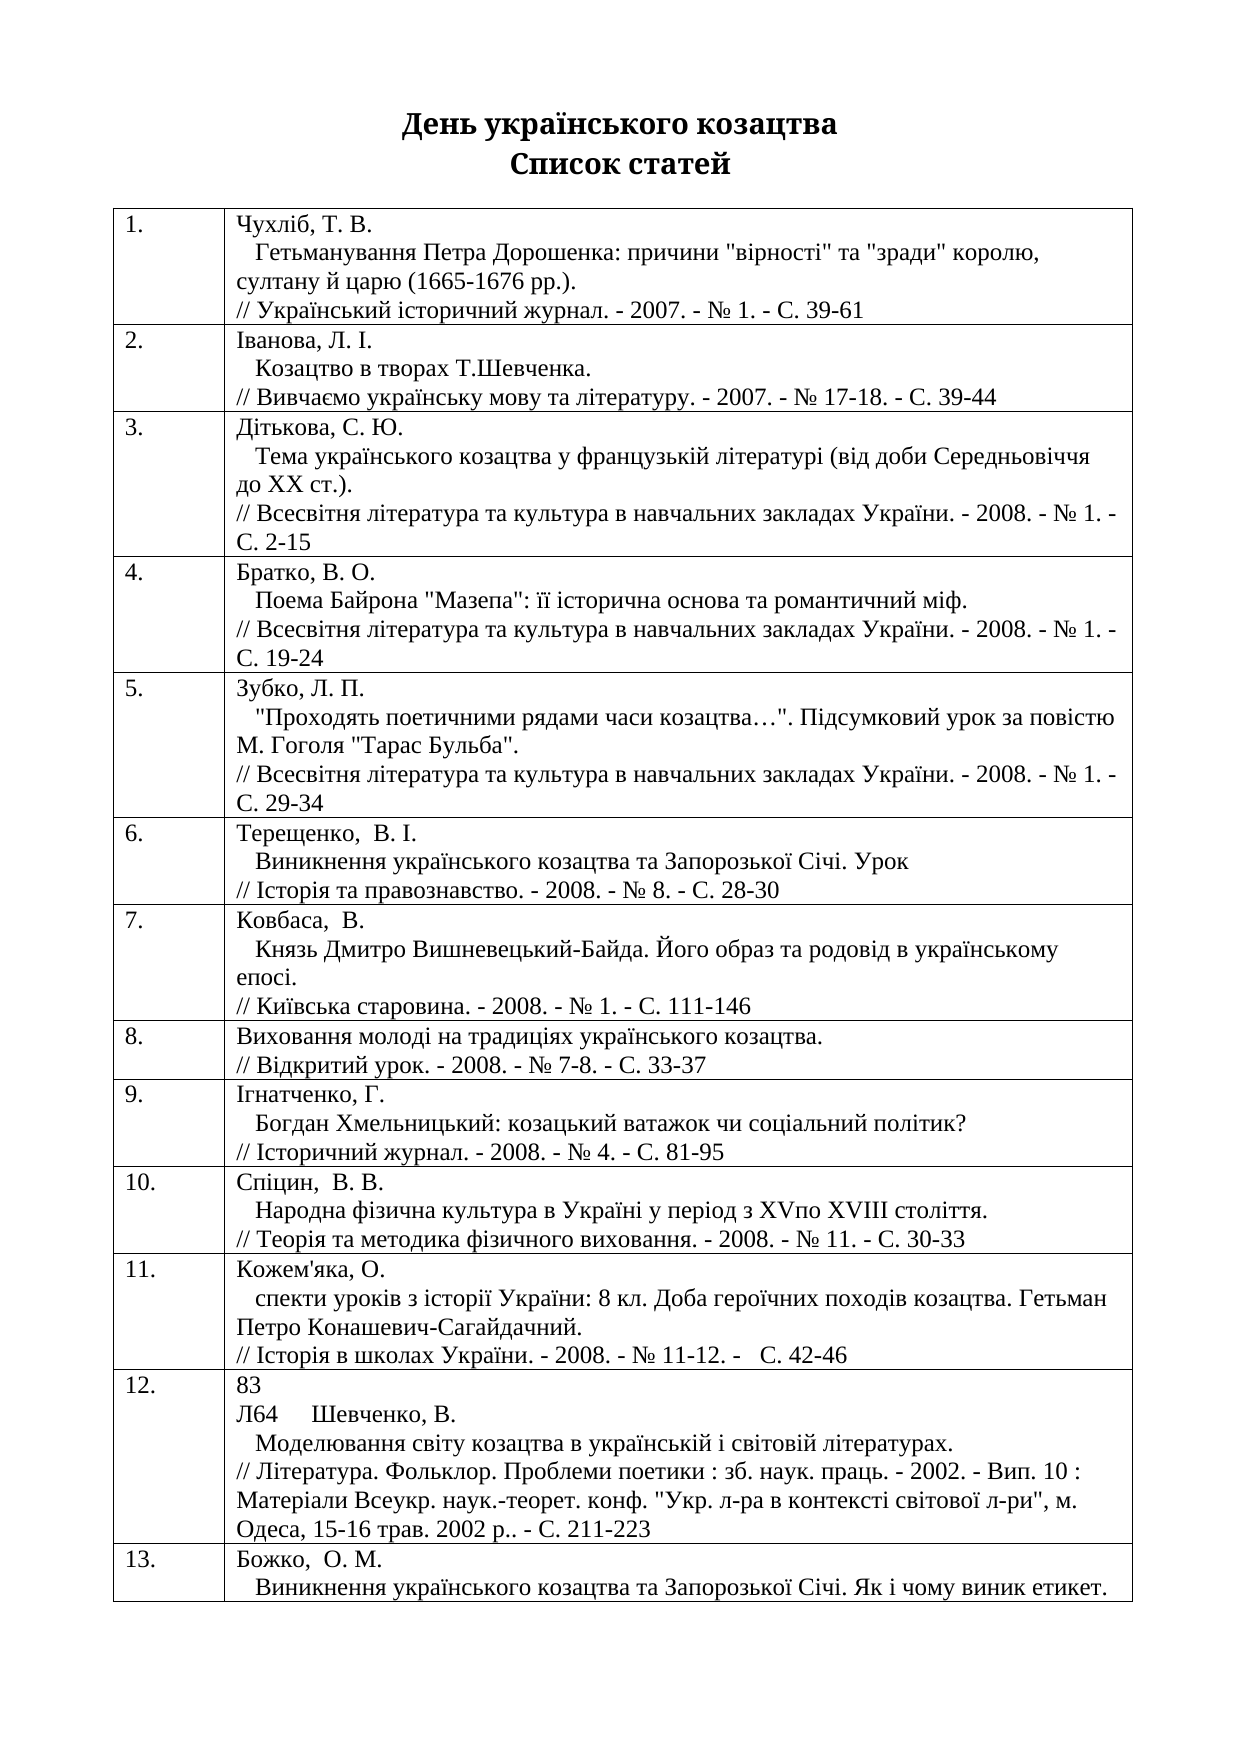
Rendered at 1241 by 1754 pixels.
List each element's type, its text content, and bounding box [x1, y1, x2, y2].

table_cell Кожем'яка, О. спекти уроків з історії України: 8 кл. Доба героїчних походів козацтва. Гетьман Петро Конашевич-Сагайдачний. // Історія в школах України. - 2008. - № 11-12. - С. 42-46 [225, 1254, 1132, 1369]
table_cell [114, 412, 224, 556]
table_cell [114, 1080, 224, 1166]
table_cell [225, 1544, 1132, 1601]
table_cell Ковбаса, В. Князь Дмитро Вишневецький-Байда. Його образ та родовід в українському епосі. // Київська старовина. - 2008. - № 1. - С. 111-146 [225, 905, 1132, 1020]
table_cell [114, 1544, 224, 1601]
table_cell [114, 325, 224, 411]
text День українського козацтва [187, 103, 1053, 143]
table_cell [114, 1370, 224, 1543]
table_cell Дітькова, С. Ю. Тема українського козацтва у французькій літературі (від доби Середньовіччя до ХХ ст.). // Всесвітня література та культура в навчальних закладах України. - 2008. - № 1. - С. 2-15 [225, 412, 1132, 556]
table_cell [114, 1167, 224, 1253]
table_cell Виховання молоді на традиціях українського козацтва. // Відкритий урок. - 2008. - № 7-8. - С. 33-37 [225, 1021, 1132, 1078]
table_cell Ігнатченко, Г. Богдан Хмельницький: козацький ватажок чи соціальний політик? // Історичний журнал. - 2008. - № 4. - С. 81-95 [225, 1080, 1132, 1166]
table_cell Терещенко, В. І. Виникнення українського козацтва та Запорозької Січі. Урок // Історія та правознавство. - 2008. - № 8. - С. 28-30 [225, 818, 1132, 904]
table_header [114, 209, 224, 324]
table_cell [114, 673, 224, 817]
table_cell [114, 905, 224, 1020]
table_cell Спіцин, В. В. Народна фізична культура в Україні у період з ХVпо XVIII століття. // Теорія та методика фізичного виховання. - 2008. - № 11. - С. 30-33 [225, 1167, 1132, 1253]
table_header Чухліб, Т. В. Гетьманування Петра Дорошенка: причини "вірності" та "зради" королю, султану й царю (1665-1676 рр.). // Український історичний журнал. - 2007. - № 1. - С. 39-61 [225, 209, 1132, 324]
text Список статей [187, 143, 1053, 183]
table_cell [114, 1021, 224, 1078]
table_cell 83 Л64 Шевченко, В. Моделювання світу козацтва в українській і світовій літературах. // Література. Фольклор. Проблеми поетики : зб. наук. праць. - 2002. - Вип. 10 : Матеріали Всеукр. наук.-теорет. конф. "Укр. л-ра в контексті світової л-ри", м. Одеса, 15-16 трав. 2002 р.. - С. 211-223 [225, 1370, 1132, 1543]
table_cell [114, 557, 224, 672]
table_cell [114, 1254, 224, 1369]
table_cell Зубко, Л. П. "Проходять поетичними рядами часи козацтва…". Підсумковий урок за повістю М. Гоголя "Тарас Бульба". // Всесвітня література та культура в навчальних закладах України. - 2008. - № 1. - С. 29-34 [225, 673, 1132, 817]
table_cell [114, 818, 224, 904]
table_cell Іванова, Л. І. Козацтво в творах Т.Шевченка. // Вивчаємо українську мову та літературу. - 2007. - № 17-18. - С. 39-44 [225, 325, 1132, 411]
table_cell Братко, В. О. Поема Байрона "Мазепа": її історична основа та романтичний міф. // Всесвітня література та культура в навчальних закладах України. - 2008. - № 1. - С. 19-24 [225, 557, 1132, 672]
